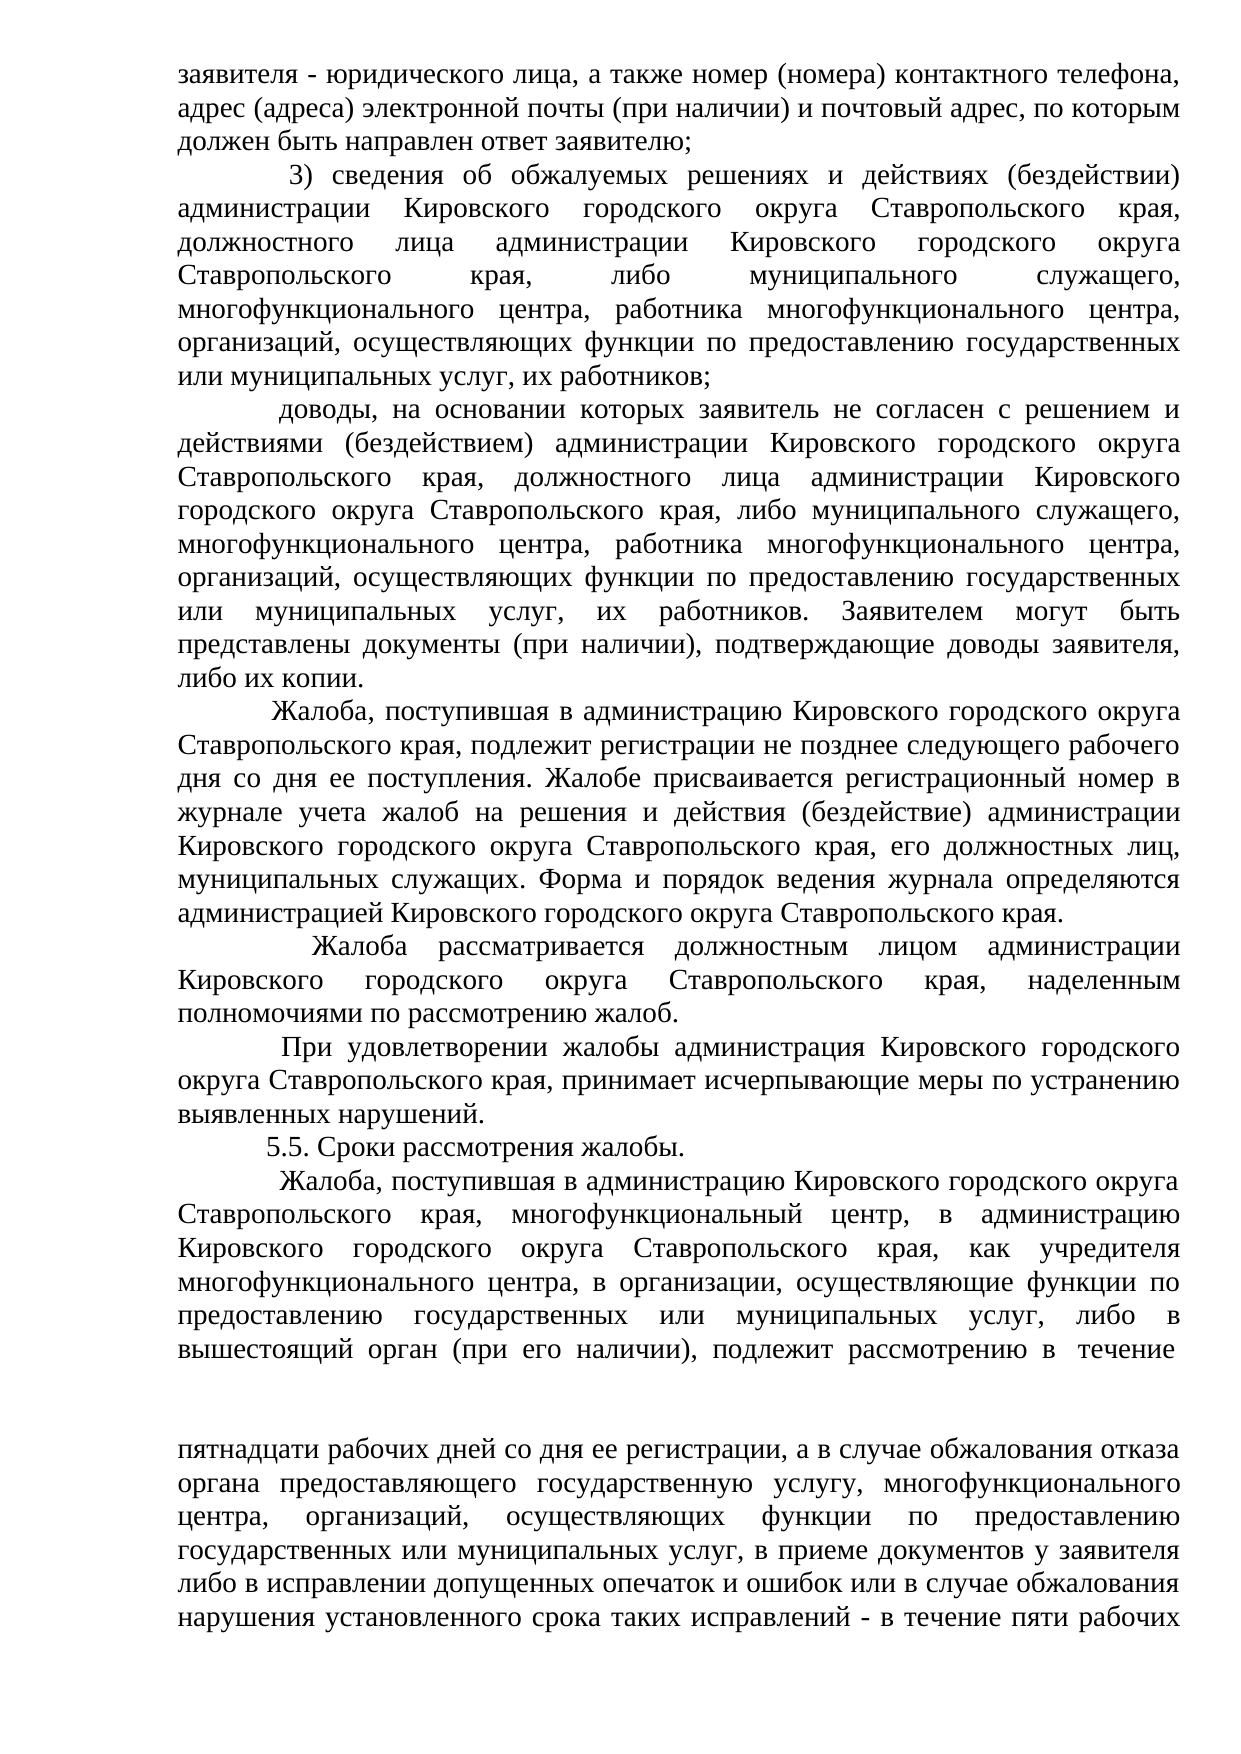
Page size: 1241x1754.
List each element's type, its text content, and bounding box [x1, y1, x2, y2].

text Жалоба, поступившая в администрацию Кировского городского округа Ставропольского края, подлежит регистрации не позднее следующего рабочего дня со дня ее поступления. Жалобе присваивается регистрационный номер в журнале учета жалоб на решения и действия (бездействие) администрации Кировского городского округа Ставропольского края, его должностных лиц, муниципальных служащих. Форма и порядок ведения журнала определяются администрацией Кировского городского округа Ставропольского края. [177, 693, 1181, 928]
text 3) сведения об обжалуемых решениях и действиях (бездействии) администрации Кировского городского округа Ставропольского края, должностного лица администрации Кировского городского округа Ставропольского края, либо муниципального служащего, многофункционального центра, работника многофункционального центра, организаций, осуществляющих функции по предоставлению государственных или муниципальных услуг, их работников; [177, 157, 1181, 392]
text Жалоба, поступившая в администрацию Кировского городского округа Ставропольского края, многофункциональный центр, в администрацию Кировского городского округа Ставропольского края, как учредителя многофункционального центра, в организации, осуществляющие функции по предоставлению государственных или муниципальных услуг, либо в вышестоящий орган (при его наличии), подлежит рассмотрению в течение [177, 1163, 1181, 1364]
text доводы, на основании которых заявитель не согласен с решением и действиями (бездействием) администрации Кировского городского округа Ставропольского края, должностного лица администрации Кировского городского округа Ставропольского края, либо муниципального служащего, многофункционального центра, работника многофункционального центра, организаций, осуществляющих функции по предоставлению государственных или муниципальных услуг, их работников. Заявителем могут быть представлены документы (при наличии), подтверждающие доводы заявителя, либо их копии. [177, 392, 1181, 693]
text При удовлетворении жалобы администрация Кировского городского округа Ставропольского края, принимает исчерпывающие меры по устранению выявленных нарушений. [177, 1029, 1181, 1129]
text 5.5. Сроки рассмотрения жалобы. [177, 1129, 1181, 1163]
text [177, 56, 1181, 157]
text Жалоба рассматривается должностным лицом администрации Кировского городского округа Ставропольского края, наделенным полномочиями по рассмотрению жалоб. [177, 928, 1181, 1029]
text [177, 1431, 1181, 1633]
